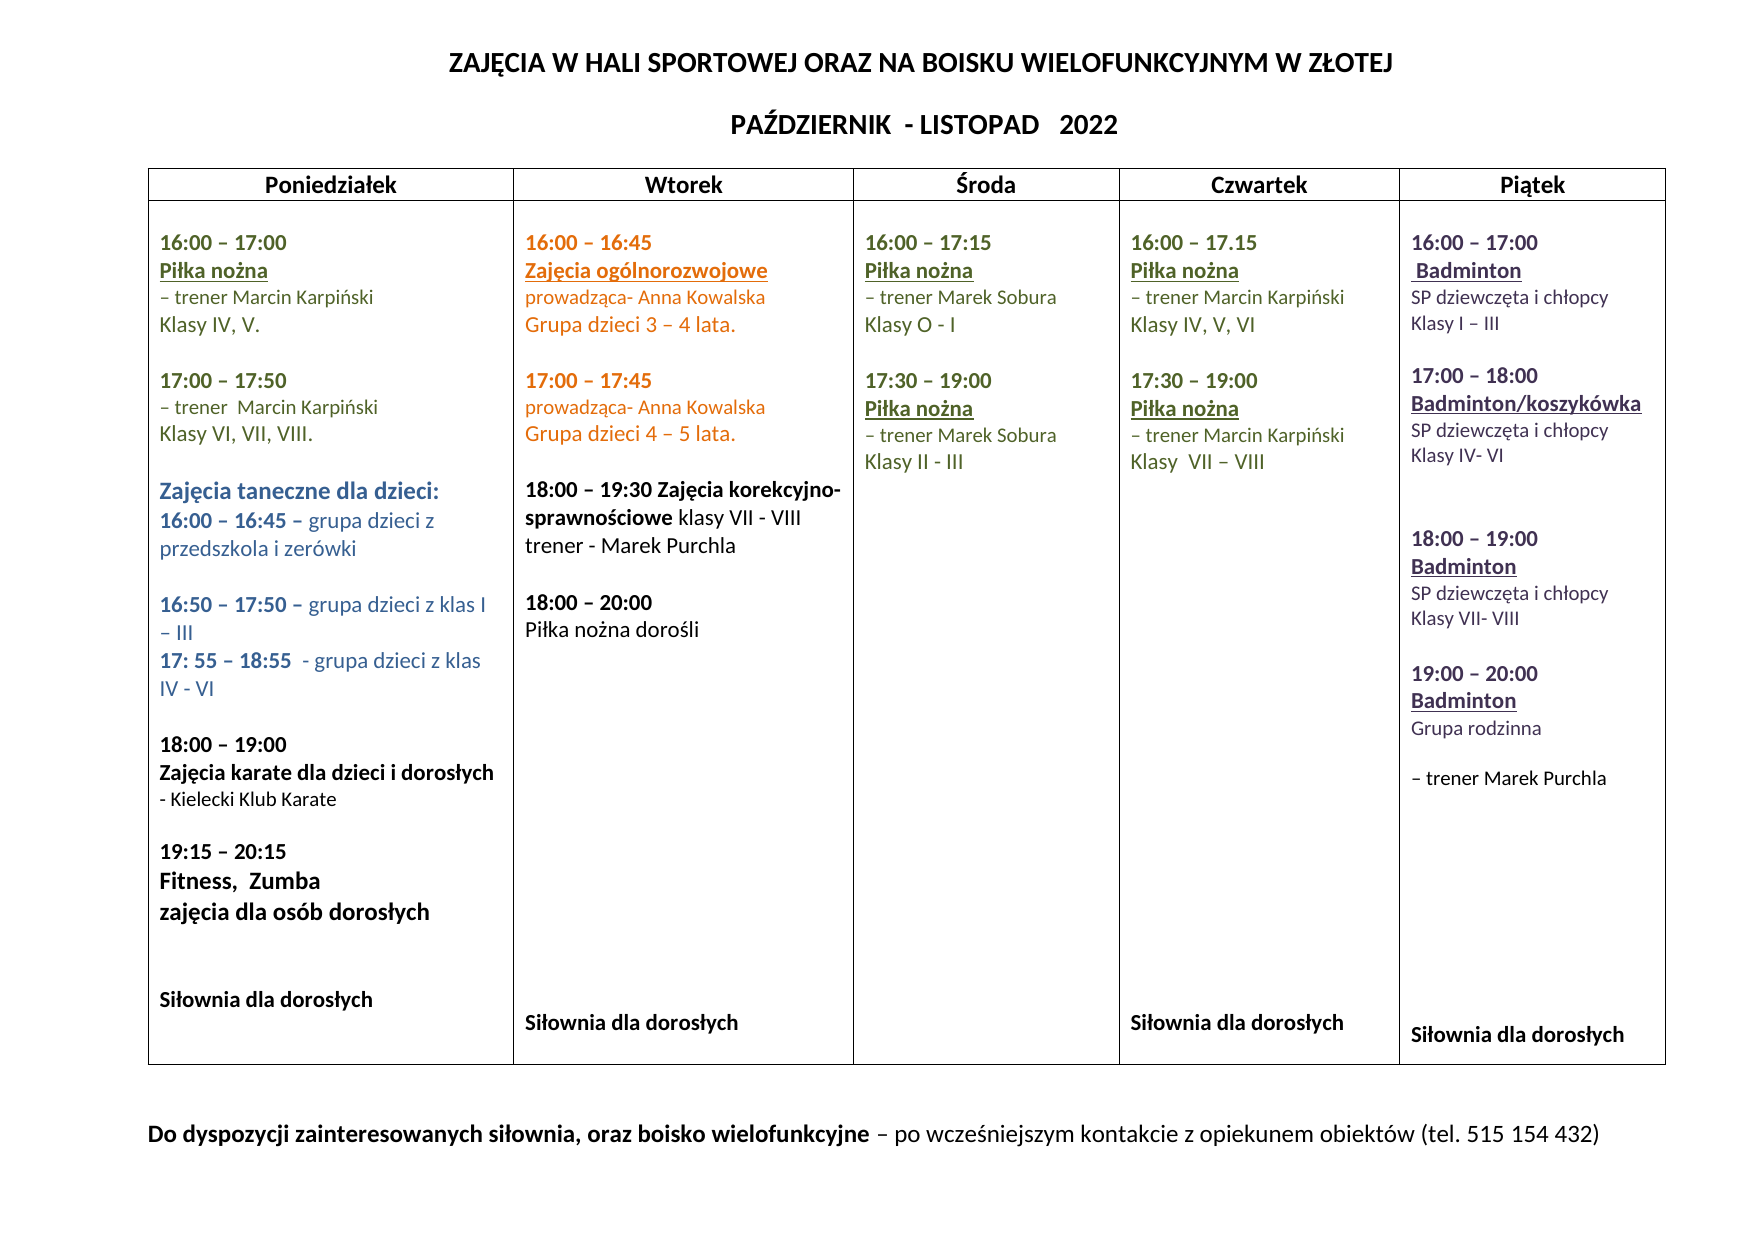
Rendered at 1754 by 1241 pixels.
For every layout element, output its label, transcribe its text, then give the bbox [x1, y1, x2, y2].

table_header Piątek [1400, 169, 1665, 199]
table_cell 16:00 – 17:00 Badminton SP dziewczęta i chłopcy Klasy I – III 17:00 – 18:00 Badminton/koszykówka SP dziewczęta i chłopcy Klasy IV- VI 18:00 – 19:00 Badminton SP dziewczęta i chłopcy Klasy VII- VIII 19:00 – 20:00 Badminton Grupa rodzinna – trener Marek Purchla Siłownia dla dorosłych [1400, 201, 1665, 1064]
text PAŹDZIERNIK - LISTOPAD 2022 [148, 106, 1695, 142]
text ZAJĘCIA W HALI SPORTOWEJ ORAZ NA BOISKU WIELOFUNKCYJNYM W ZŁOTEJ [148, 44, 1695, 80]
table_cell 16:00 – 16:45 Zajęcia ogólnorozwojowe prowadząca- Anna Kowalska Grupa dzieci 3 – 4 lata. 17:00 – 17:45 prowadząca- Anna Kowalska Grupa dzieci 4 – 5 lata. 18:00 – 19:30 Zajęcia korekcyjno- sprawnościowe klasy VII - VIII trener - Marek Purchla 18:00 – 20:00 Piłka nożna dorośli Siłownia dla dorosłych [514, 201, 853, 1064]
table_header Czwartek [1120, 169, 1399, 199]
table_cell 16:00 – 17:15 Piłka nożna – trener Marek Sobura Klasy O - I 17:30 – 19:00 Piłka nożna – trener Marek Sobura Klasy II - III [854, 201, 1119, 1064]
table_header Wtorek [514, 169, 853, 199]
table_cell 16:00 – 17.15 Piłka nożna – trener Marcin Karpiński Klasy IV, V, VI 17:30 – 19:00 Piłka nożna – trener Marcin Karpiński Klasy VII – VIII Siłownia dla dorosłych [1120, 201, 1399, 1064]
table_cell 16:00 – 17:00 Piłka nożna – trener Marcin Karpiński Klasy IV, V. 17:00 – 17:50 – trener Marcin Karpiński Klasy VI, VII, VIII. Zajęcia taneczne dla dzieci: 16:00 – 16:45 – grupa dzieci z przedszkola i zerówki 16:50 – 17:50 – grupa dzieci z klas I – III 17: 55 – 18:55 - grupa dzieci z klas IV - VI 18:00 – 19:00 Zajęcia karate dla dzieci i dorosłych - Kielecki Klub Karate 19:15 – 20:15 Fitness, Zumba zajęcia dla osób dorosłych Siłownia dla dorosłych [149, 201, 513, 1064]
table_header Poniedziałek [149, 169, 513, 199]
text Do dyspozycji zainteresowanych siłownia, oraz boisko wielofunkcyjne – po wcześniejszym kontakcie z opiekunem obiektów (tel. 515 154 432) [148, 1118, 1695, 1148]
table_header Środa [854, 169, 1119, 199]
